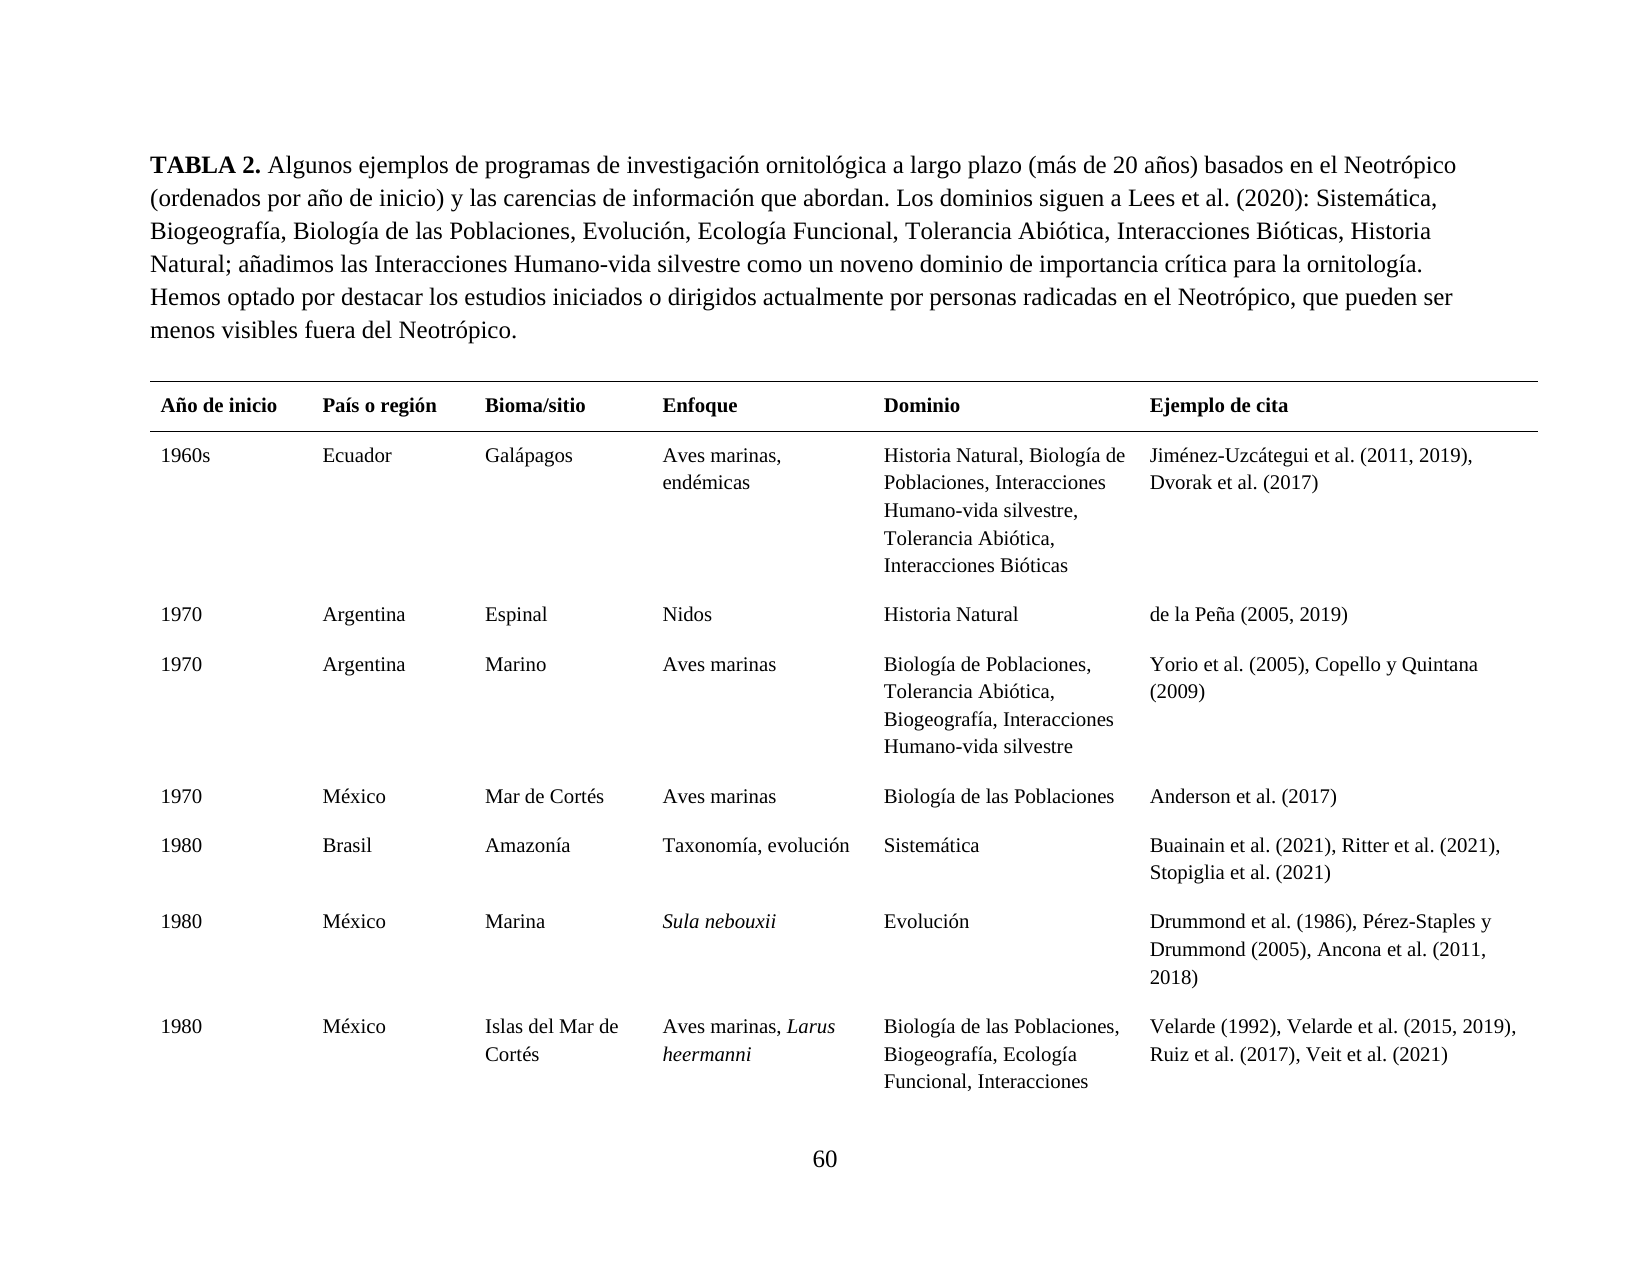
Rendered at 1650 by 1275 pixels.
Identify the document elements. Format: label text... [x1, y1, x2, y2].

table_cell Historia Natural [873, 592, 1139, 641]
table_header Dominio [873, 382, 1139, 431]
table_header Ejemplo de cita [1139, 382, 1538, 431]
table_cell Sula nebouxii [652, 899, 873, 1003]
table_cell Biología de Poblaciones, Tolerancia Abiótica, Biogeografía, Interacciones Humano-vida silvestre [873, 641, 1139, 773]
table_cell Espinal [475, 592, 652, 641]
table_cell 1980 [150, 1004, 312, 1103]
table_cell Ecuador [312, 432, 474, 592]
table_cell Aves marinas, endémicas [652, 432, 873, 592]
table_cell 1970 [150, 592, 312, 641]
table_cell Nidos [652, 592, 873, 641]
table_cell Galápagos [475, 432, 652, 592]
table_cell Drummond et al. (1986), Pérez-Staples y Drummond (2005), Ancona et al. (2011, 2018) [1139, 899, 1538, 1003]
text TABLA 2. Algunos ejemplos de programas de investigación ornitológica a largo plazo (más de 20 años) basados en el Neotrópico (ordenados por año de inicio) y las carencias de información que abordan. Los dominios siguen a Lees et al. (2020): Sistemática, Biogeografía, Biología de las Poblaciones, Evolución, Ecología Funcional, Tolerancia Abiótica, Interacciones Bióticas, Historia Natural; añadimos las Interacciones Humano-vida silvestre como un noveno dominio de importancia crítica para la ornitología. Hemos optado por destacar los estudios iniciados o dirigidos actualmente por personas radicadas en el Neotrópico, que pueden ser menos visibles fuera del Neotrópico. [150, 150, 1500, 344]
table_header Año de inicio [150, 382, 312, 431]
table_cell 1970 [150, 773, 312, 822]
table_cell 1980 [150, 899, 312, 1003]
table_cell Biología de las Poblaciones [873, 773, 1139, 822]
table_header Bioma/sitio [475, 382, 652, 431]
table_cell Evolución [873, 899, 1139, 1003]
table_cell Historia Natural, Biología de Poblaciones, Interacciones Humano-vida silvestre, Tolerancia Abiótica, Interacciones Bióticas [873, 432, 1139, 592]
table_cell Amazonía [475, 822, 652, 899]
table_cell Jiménez-Uzcátegui et al. (2011, 2019), Dvorak et al. (2017) [1139, 432, 1538, 592]
table_cell Sistemática [873, 822, 1139, 899]
table_cell de la Peña (2005, 2019) [1139, 592, 1538, 641]
table_cell México [312, 899, 474, 1003]
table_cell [475, 1004, 652, 1103]
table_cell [1139, 1004, 1538, 1103]
table_cell Yorio et al. (2005), Copello y Quintana (2009) [1139, 641, 1538, 773]
table_cell Taxonomía, evolución [652, 822, 873, 899]
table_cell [652, 1004, 873, 1103]
table_cell Anderson et al. (2017) [1139, 773, 1538, 822]
table_cell Mar de Cortés [475, 773, 652, 822]
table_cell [873, 1004, 1139, 1103]
table_cell Brasil [312, 822, 474, 899]
table_cell 1970 [150, 641, 312, 773]
table_cell Marino [475, 641, 652, 773]
table_cell 1960s [150, 432, 312, 592]
table_cell Marina [475, 899, 652, 1003]
table_header País o región [312, 382, 474, 431]
table_cell México [312, 1004, 474, 1103]
table_cell Aves marinas [652, 641, 873, 773]
table_cell 1980 [150, 822, 312, 899]
table_cell Buainain et al. (2021), Ritter et al. (2021), Stopiglia et al. (2021) [1139, 822, 1538, 899]
table_header Enfoque [652, 382, 873, 431]
table_cell México [312, 773, 474, 822]
table_cell Argentina [312, 592, 474, 641]
table_cell Argentina [312, 641, 474, 773]
table_cell Aves marinas [652, 773, 873, 822]
